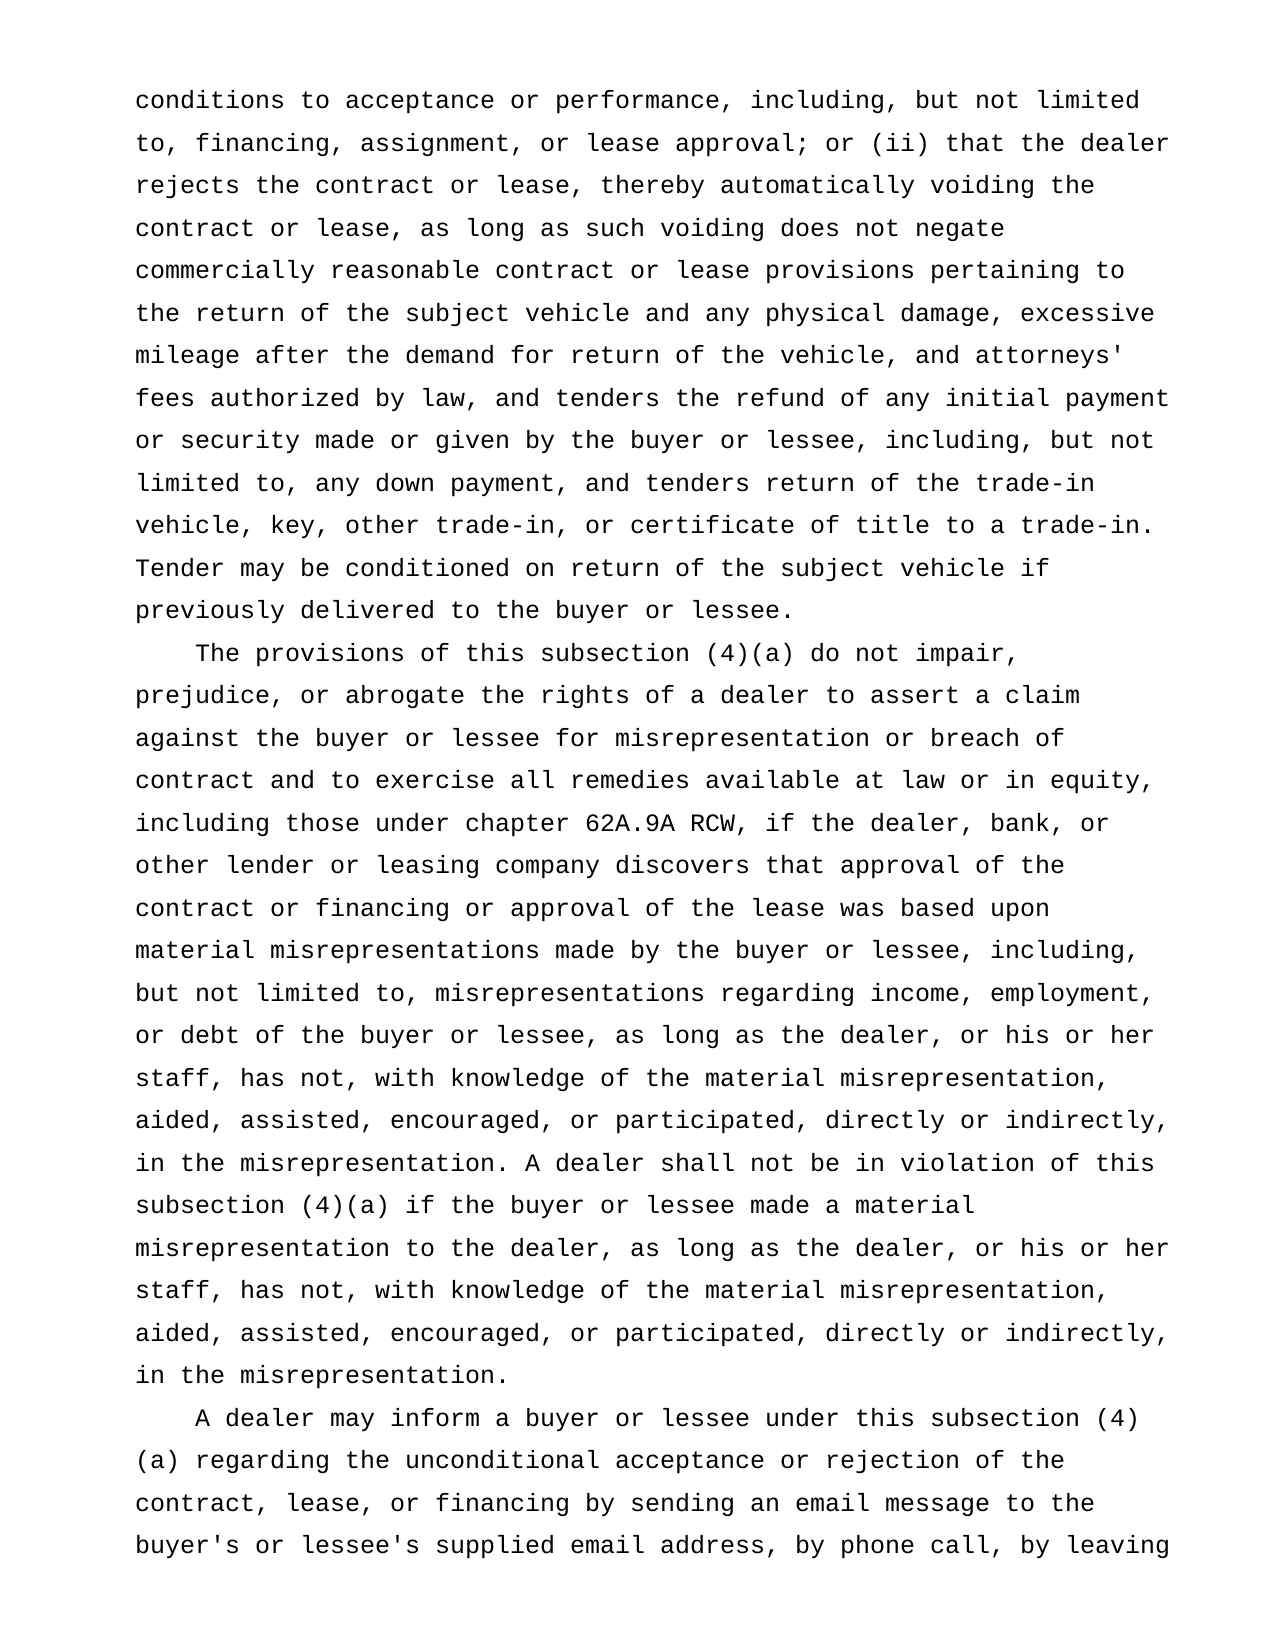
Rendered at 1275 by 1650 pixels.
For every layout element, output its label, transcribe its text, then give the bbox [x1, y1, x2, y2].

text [135, 1392, 1170, 1562]
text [135, 75, 1170, 627]
text The provisions of this subsection (4)(a) do not impair, prejudice, or abrogate the rights of a dealer to assert a claim against the buyer or lessee for misrepresentation or breach of contract and to exercise all remedies available at law or in equity, including those under chapter 62A.9A RCW, if the dealer, bank, or other lender or leasing company discovers that approval of the contract or financing or approval of the lease was based upon material misrepresentations made by the buyer or lessee, including, but not limited to, misrepresentations regarding income, employment, or debt of the buyer or lessee, as long as the dealer, or his or her staff, has not, with knowledge of the material misrepresentation, aided, assisted, encouraged, or participated, directly or indirectly, in the misrepresentation. A dealer shall not be in violation of this subsection (4)(a) if the buyer or lessee made a material misrepresentation to the dealer, as long as the dealer, or his or her staff, has not, with knowledge of the material misrepresentation, aided, assisted, encouraged, or participated, directly or indirectly, in the misrepresentation. [135, 627, 1170, 1392]
